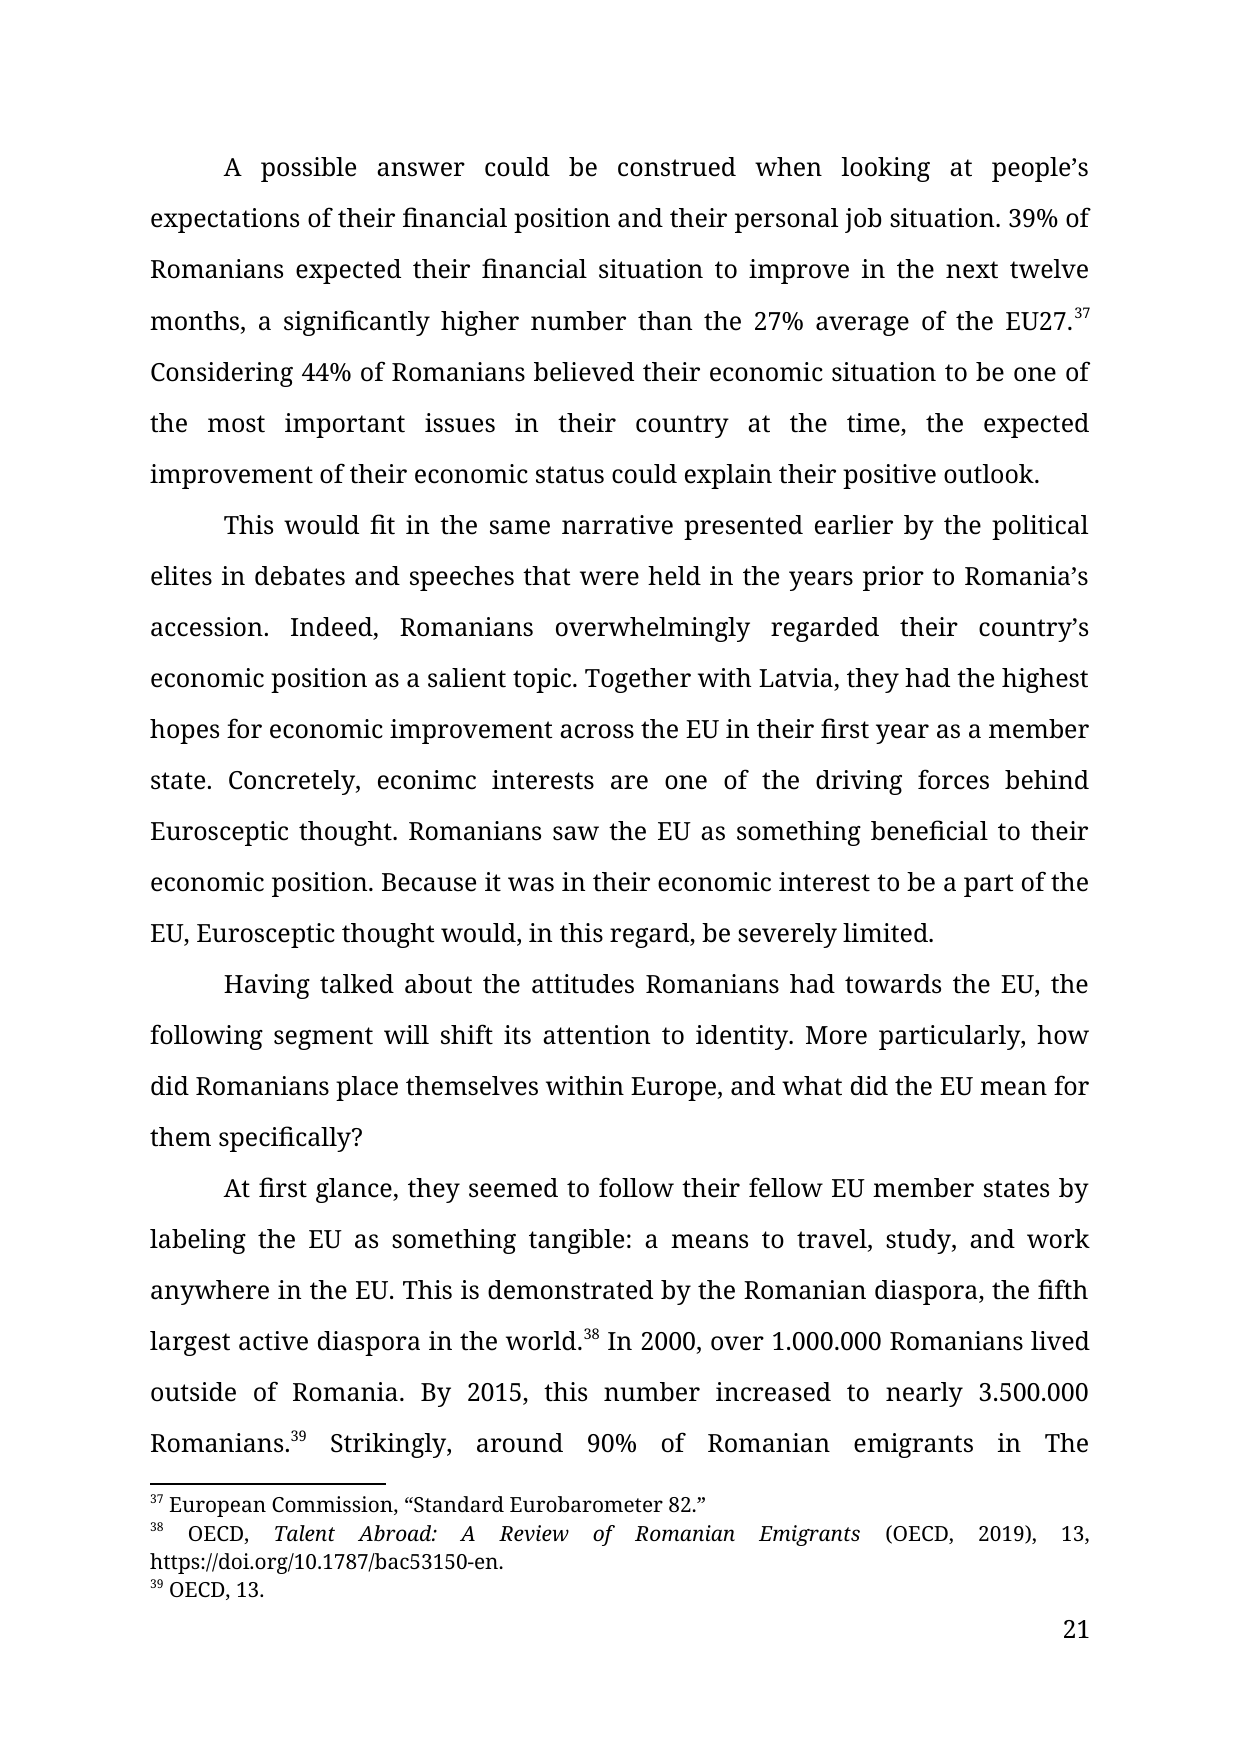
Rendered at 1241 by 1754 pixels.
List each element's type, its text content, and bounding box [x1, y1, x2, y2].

text Having talked about the attitudes Romanians had towards the EU, the following segment will shift its attention to identity. More particularly, how did Romanians place themselves within Europe, and what did the EU mean for them specifically? [150, 967, 1090, 1154]
text This would fit in the same narrative presented earlier by the political elites in debates and speeches that were held in the years prior to Romania’s accession. Indeed, Romanians overwhelmingly regarded their country’s economic position as a salient topic. Together with Latvia, they had the highest hopes for economic improvement across the EU in their first year as a member state. Concretely, econimc interests are one of the driving forces behind Eurosceptic thought. Romanians saw the EU as something beneficial to their economic position. Because it was in their economic interest to be a part of the EU, Eurosceptic thought would, in this regard, be severely limited. [150, 507, 1090, 950]
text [150, 1171, 1090, 1460]
text A possible answer could be construed when looking at people’s expectations of their financial position and their personal job situation. 39% of Romanians expected their financial situation to improve in the next twelve months, a significantly higher number than the 27% average of the EU27. Considering 44% of Romanians believed their economic situation to be one of the most important issues in their country at the time, the expected improvement of their economic status could explain their positive outlook. [150, 150, 1090, 490]
